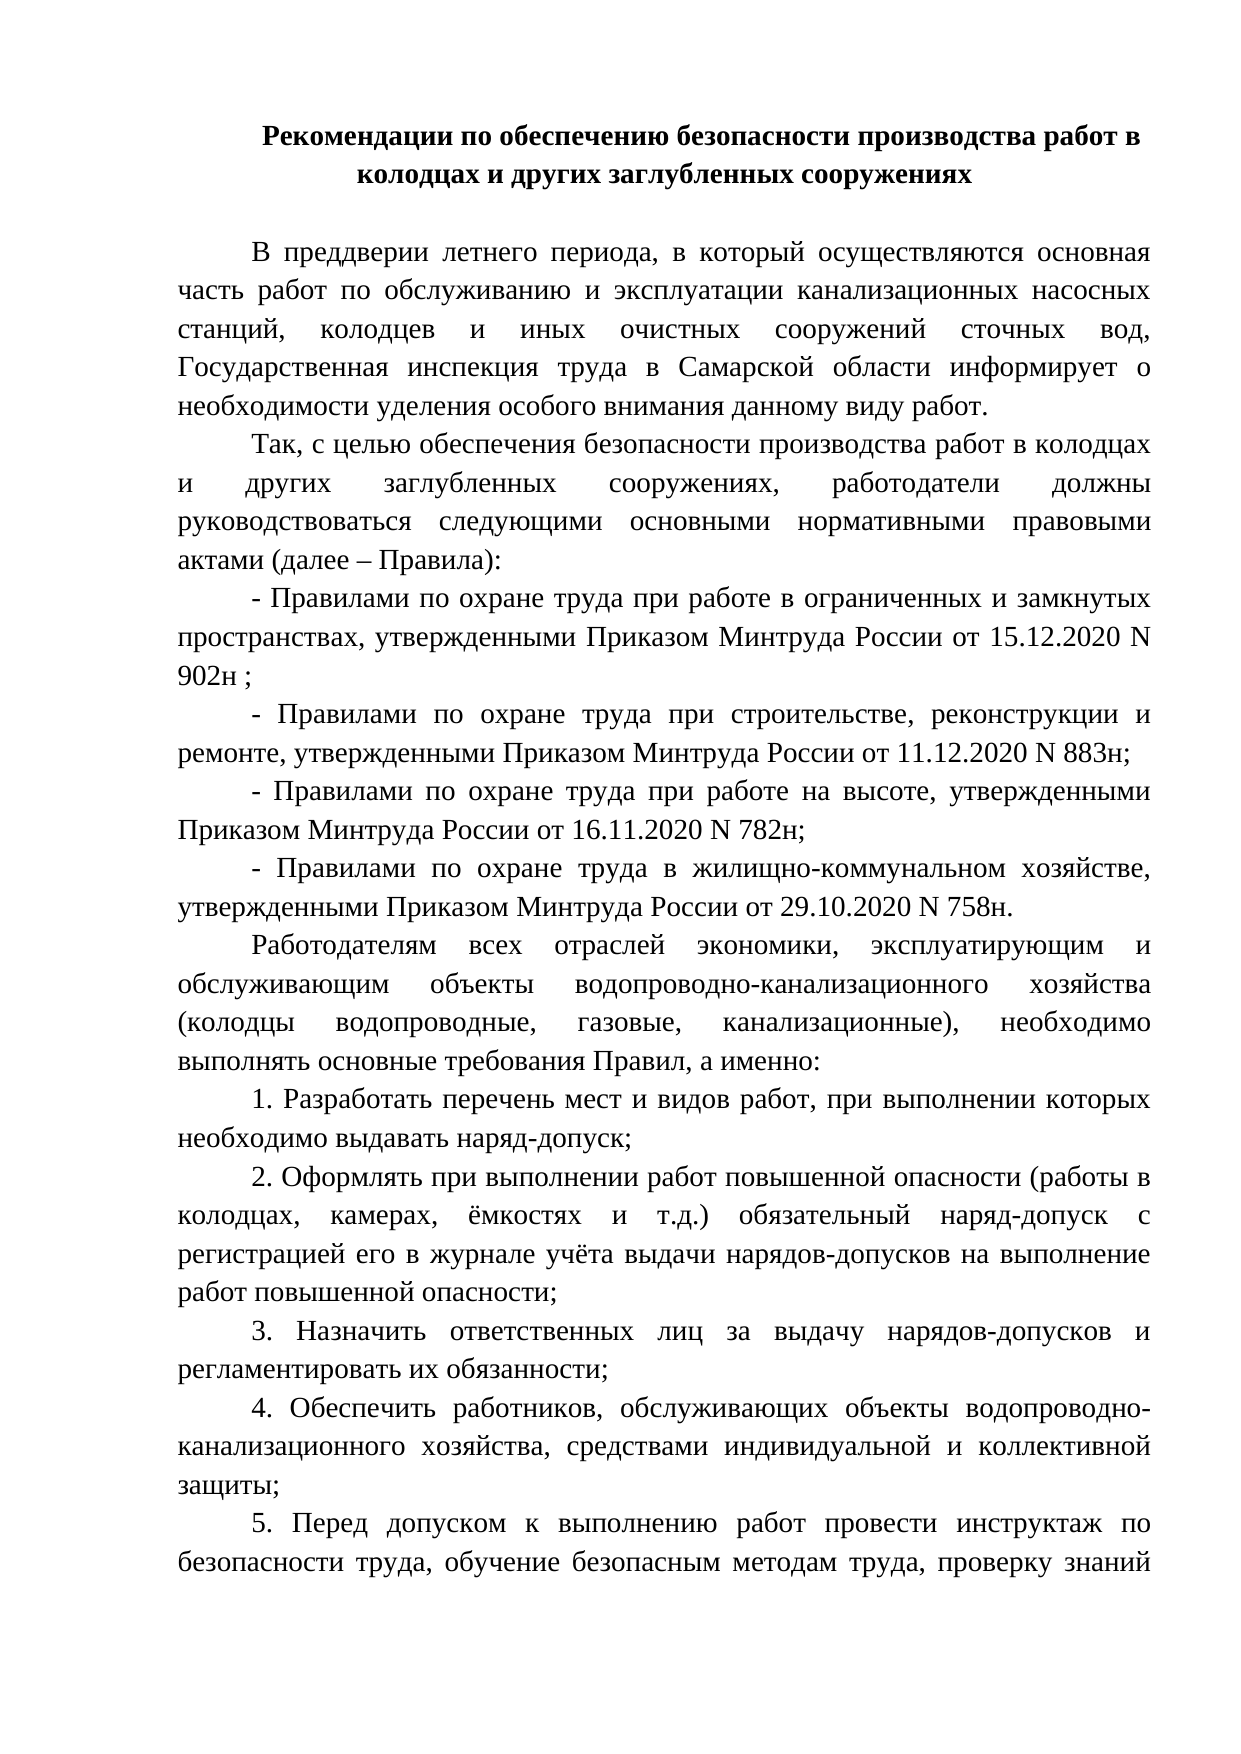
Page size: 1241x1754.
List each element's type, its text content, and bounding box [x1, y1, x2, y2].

text Работодателям всех отраслей экономики, эксплуатирующим и обслуживающим объекты водопроводно-канализационного хозяйства (колодцы водопроводные, газовые, канализационные), необходимо выполнять основные требования Правил, а именно: [177, 927, 1152, 1077]
text 1. Разработать перечень мест и видов работ, при выполнении которых необходимо выдавать наряд-допуск; [177, 1082, 1152, 1154]
text - Правилами по охране труда при работе на высоте, утвержденными Приказом Минтруда России от 16.11.2020 N 782н; [177, 773, 1152, 845]
text - Правилами по охране труда при строительстве, реконструкции и ремонте, утвержденными Приказом Минтруда России от 11.12.2020 N 883н; [177, 696, 1152, 768]
text - Правилами по охране труда в жилищно-коммунальном хозяйстве, утвержденными Приказом Минтруда России от 29.10.2020 N 758н. [177, 850, 1152, 922]
text Рекомендации по обеспечению безопасности производства работ в колодцах и других заглубленных сооружениях [177, 118, 1152, 190]
text В преддверии летнего периода, в который осуществляются основная часть работ по обслуживанию и эксплуатации канализационных насосных станций, колодцев и иных очистных сооружений сточных вод, Государственная инспекция труда в Самарской области информирует о необходимости уделения особого внимания данному виду работ. [177, 234, 1152, 421]
text 3. Назначить ответственных лиц за выдачу нарядов-допусков и регламентировать их обязанности; [177, 1313, 1152, 1385]
text 4. Обеспечить работников, обслуживающих объекты водопроводно-канализационного хозяйства, средствами индивидуальной и коллективной защиты; [177, 1390, 1152, 1501]
text Так, с целью обеспечения безопасности производства работ в колодцах и других заглубленных сооружениях, работодатели должны руководствоваться следующими основными нормативными правовыми актами (далее – Правила): [177, 426, 1152, 576]
text 2. Оформлять при выполнении работ повышенной опасности (работы в колодцах, камерах, ёмкостях и т.д.) обязательный наряд-допуск с регистрацией его в журнале учёта выдачи нарядов-допусков на выполнение работ повышенной опасности; [177, 1159, 1152, 1308]
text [177, 1506, 1152, 1578]
text - Правилами по охране труда при работе в ограниченных и замкнутых пространствах, утвержденными Приказом Минтруда России от 15.12.2020 N 902н ; [177, 581, 1152, 691]
